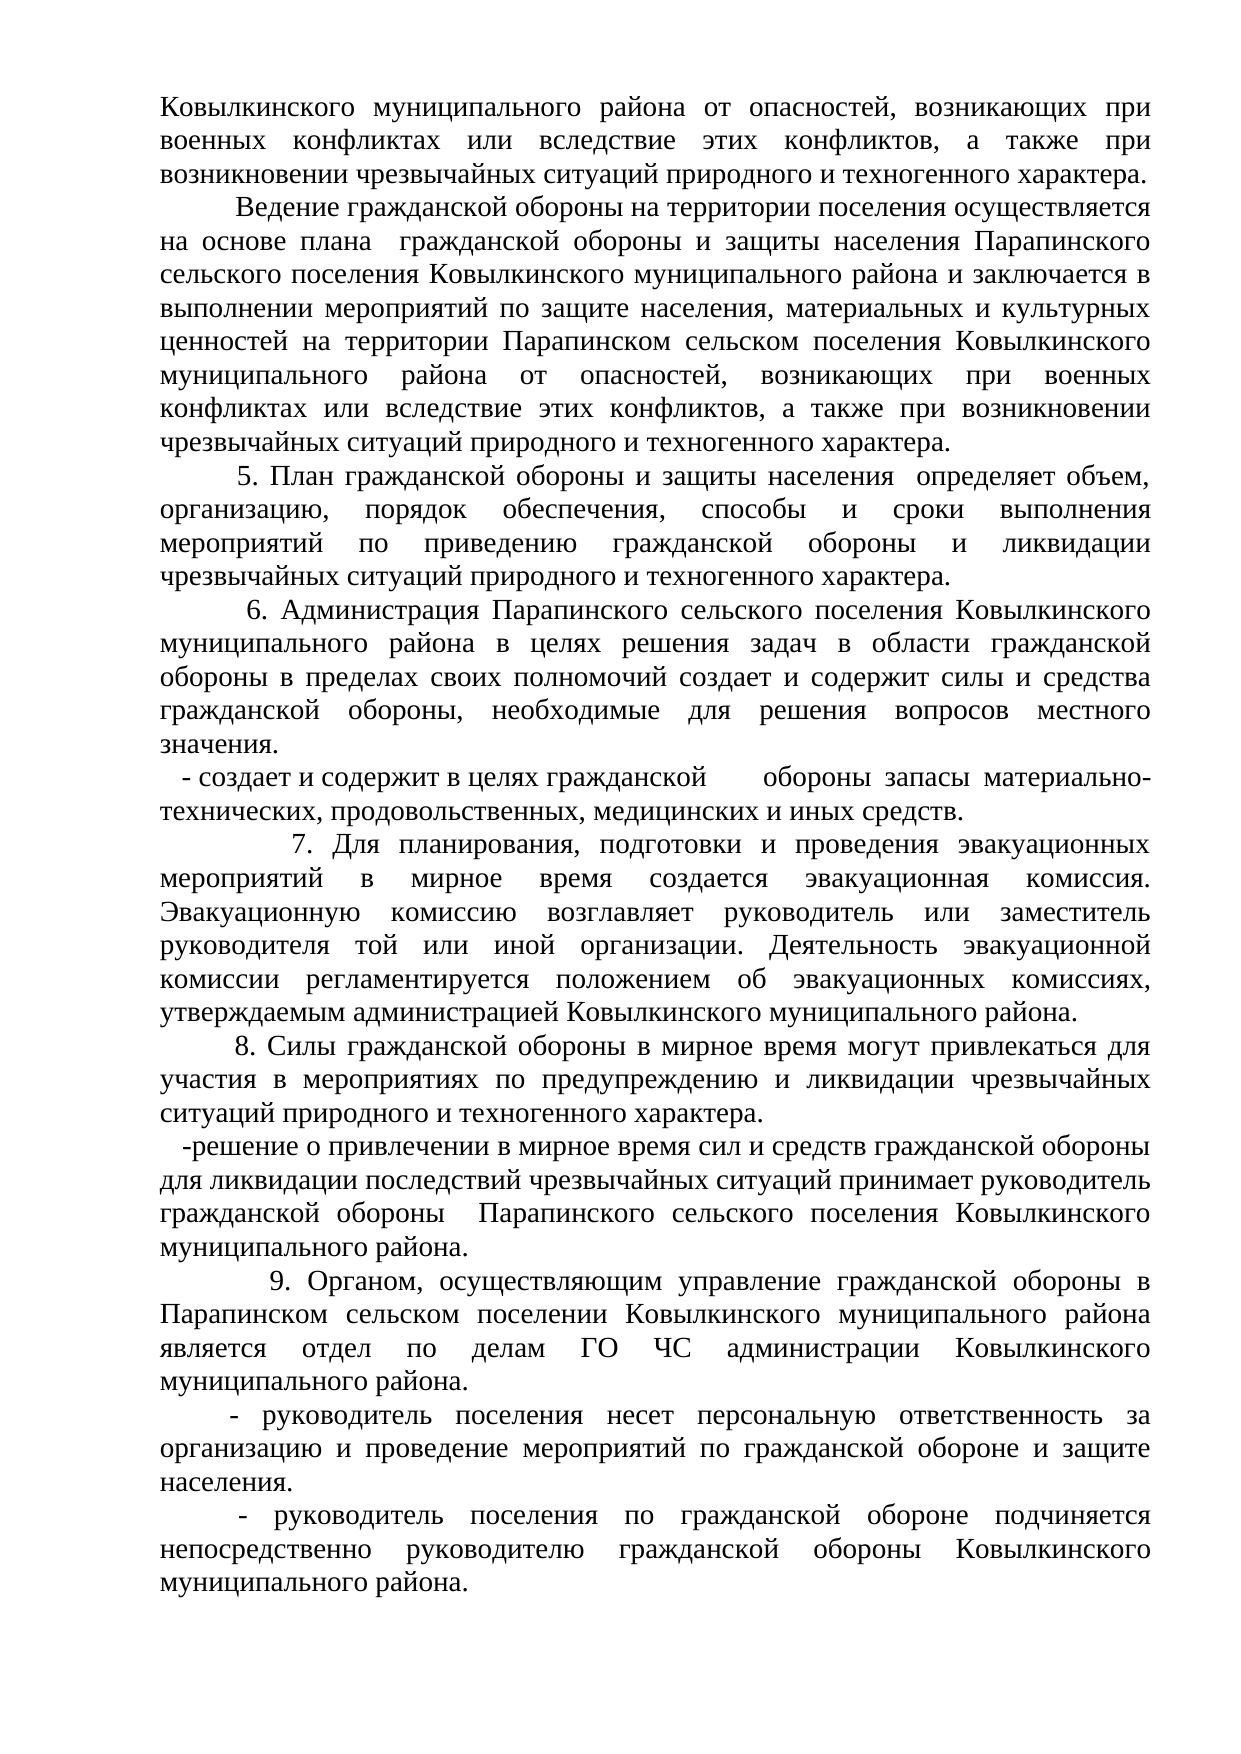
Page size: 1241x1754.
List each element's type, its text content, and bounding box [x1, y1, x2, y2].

text - создает и содержит в целях гражданской обороны запасы материально-технических, продовольственных, медицинских и иных средств. [159, 759, 1152, 827]
text - руководитель поселения по гражданской обороне подчиняется непосредственно руководителю гражданской обороны Ковылкинского муниципального района. [159, 1497, 1152, 1598]
text - руководитель поселения несет персональную ответственность за организацию и проведение мероприятий по гражданской обороне и защите населения. [159, 1397, 1152, 1497]
text 6. Администрация Парапинского сельского поселения Ковылкинского муниципального района в целях решения задач в области гражданской обороны в пределах своих полномочий создает и содержит силы и средства гражданской обороны, необходимые для решения вопросов местного значения. [159, 592, 1152, 759]
text 8. Силы гражданской обороны в мирное время могут привлекаться для участия в мероприятиях по предупреждению и ликвидации чрезвычайных ситуаций природного и техногенного характера. [159, 1028, 1152, 1128]
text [159, 89, 1152, 189]
text 9. Органом, осуществляющим управление гражданской обороны в Парапинском сельском поселении Ковылкинского муниципального района является отдел по делам ГО ЧС администрации Ковылкинского муниципального района. [159, 1263, 1152, 1397]
text -решение о привлечении в мирное время сил и средств гражданской обороны для ликвидации последствий чрезвычайных ситуаций принимает руководитель гражданской обороны Парапинского сельского поселения Ковылкинского муниципального района. [159, 1128, 1152, 1263]
text Ведение гражданской обороны на территории поселения осуществляется на основе плана гражданской обороны и защиты населения Парапинского сельского поселения Ковылкинского муниципального района и заключается в выполнении мероприятий по защите населения, материальных и культурных ценностей на территории Парапинском сельском поселения Ковылкинского муниципального района от опасностей, возникающих при военных конфликтах или вследствие этих конфликтов, а также при возникновении чрезвычайных ситуаций природного и техногенного характера. [159, 189, 1152, 458]
text 7. Для планирования, подготовки и проведения эвакуационных мероприятий в мирное время создается эвакуационная комиссия. Эвакуационную комиссию возглавляет руководитель или заместитель руководителя той или иной организации. Деятельность эвакуационной комиссии регламентируется положением об эвакуационных комиссиях, утверждаемым администрацией Ковылкинского муниципального района. [159, 827, 1152, 1028]
text 5. План гражданской обороны и защиты населения определяет объем, организацию, порядок обеспечения, способы и сроки выполнения мероприятий по приведению гражданской обороны и ликвидации чрезвычайных ситуаций природного и техногенного характера. [159, 458, 1152, 592]
